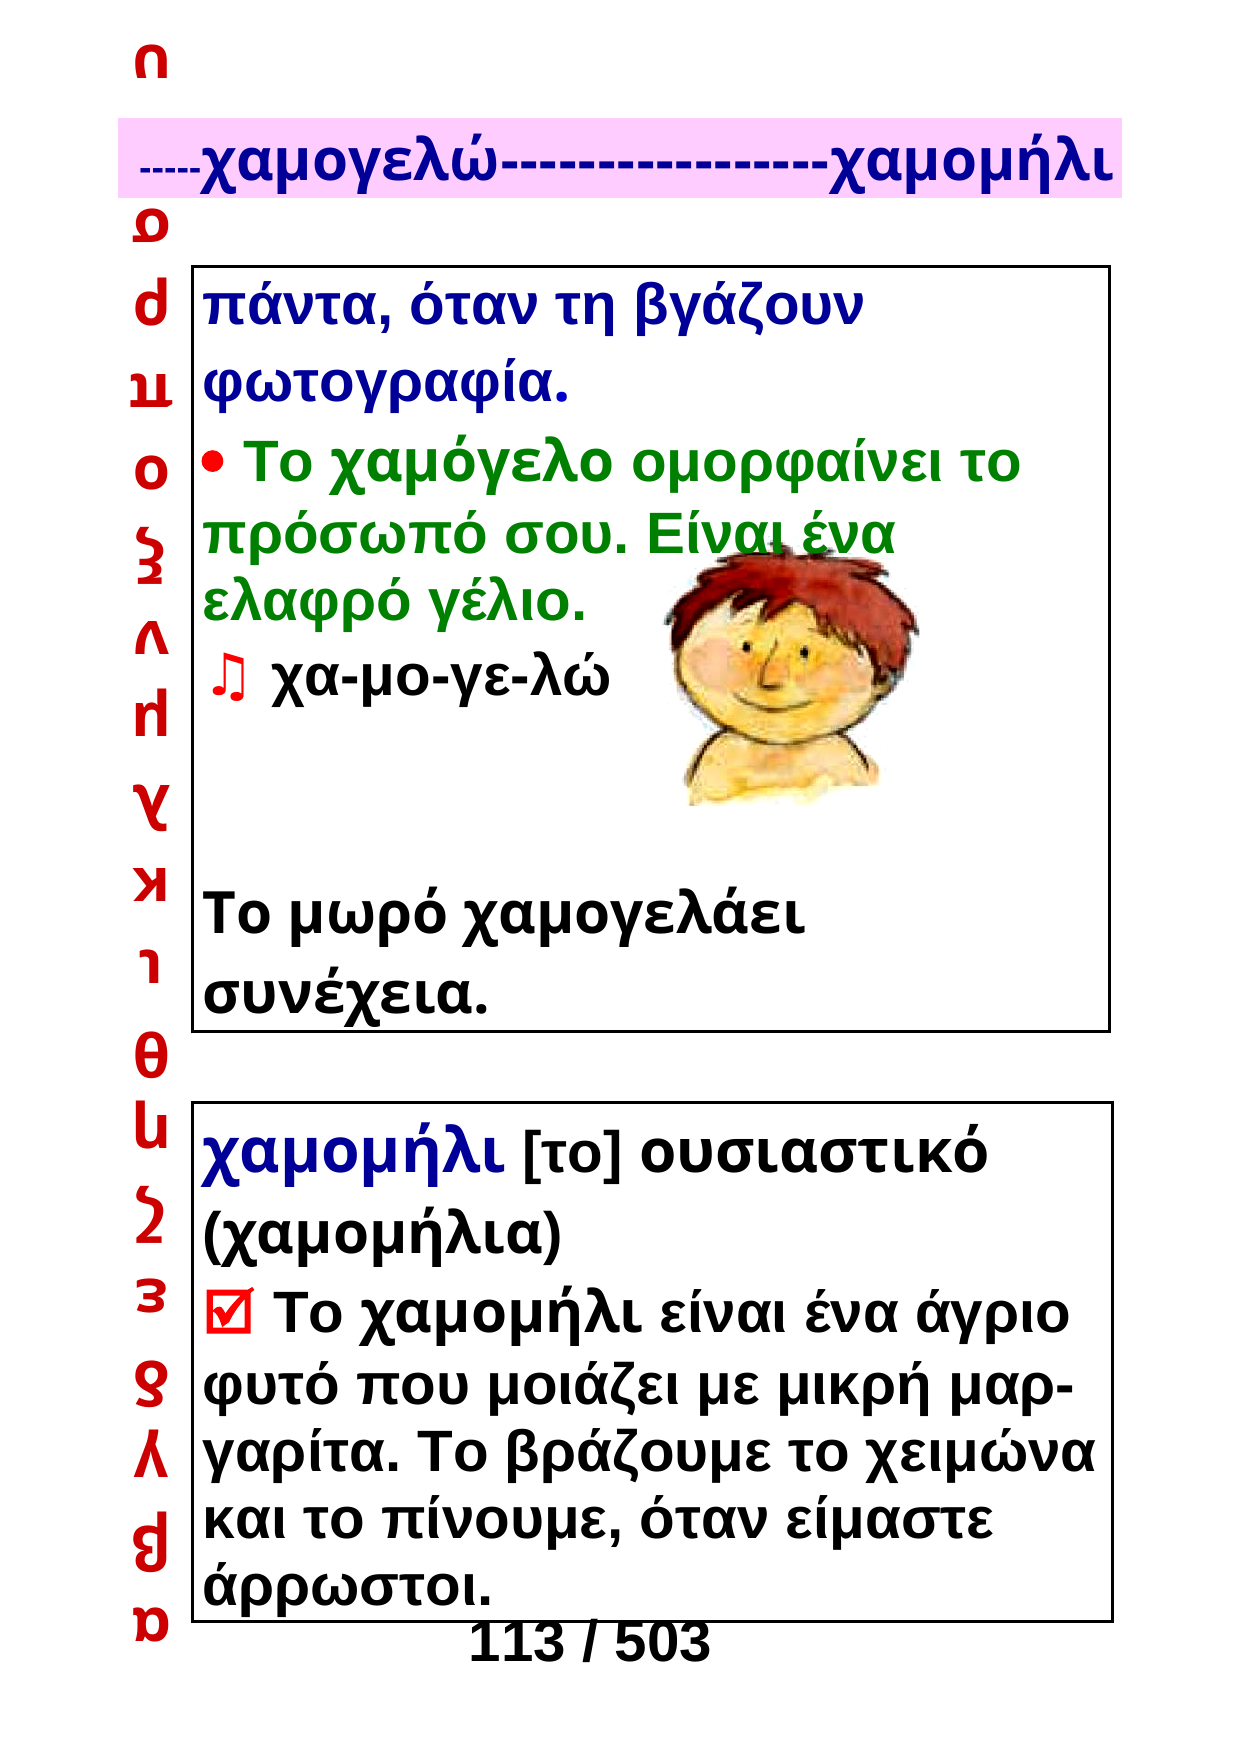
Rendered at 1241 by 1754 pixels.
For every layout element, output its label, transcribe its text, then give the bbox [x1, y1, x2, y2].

text Το χαμόγελο ομορφαίνει το πρόσωπό σου. Είναι ένα ελαφρό γέλιο. [194, 414, 1108, 628]
text πάντα, όταν τη βγάζουν φωτογραφία. [194, 268, 1108, 414]
text χαμομήλι [το] ουσιαστικό (χαμομήλια) [194, 1104, 1111, 1265]
text Το μωρό χαμογελάει συνέχεια. [194, 866, 1108, 1030]
text Το χαμομήλι είναι ένα άγριο φυτό που μοιάζει με μικρή μαρ-γαρίτα. Το βράζουμε το χειμώνα και το πίνουμε, όταν είμαστε άρρωστοι. [194, 1265, 1111, 1620]
text ♫ χα-μο-γε-λώ [194, 628, 1108, 712]
text -----χαμογελώ-----------------χαμομήλι [118, 118, 1122, 198]
